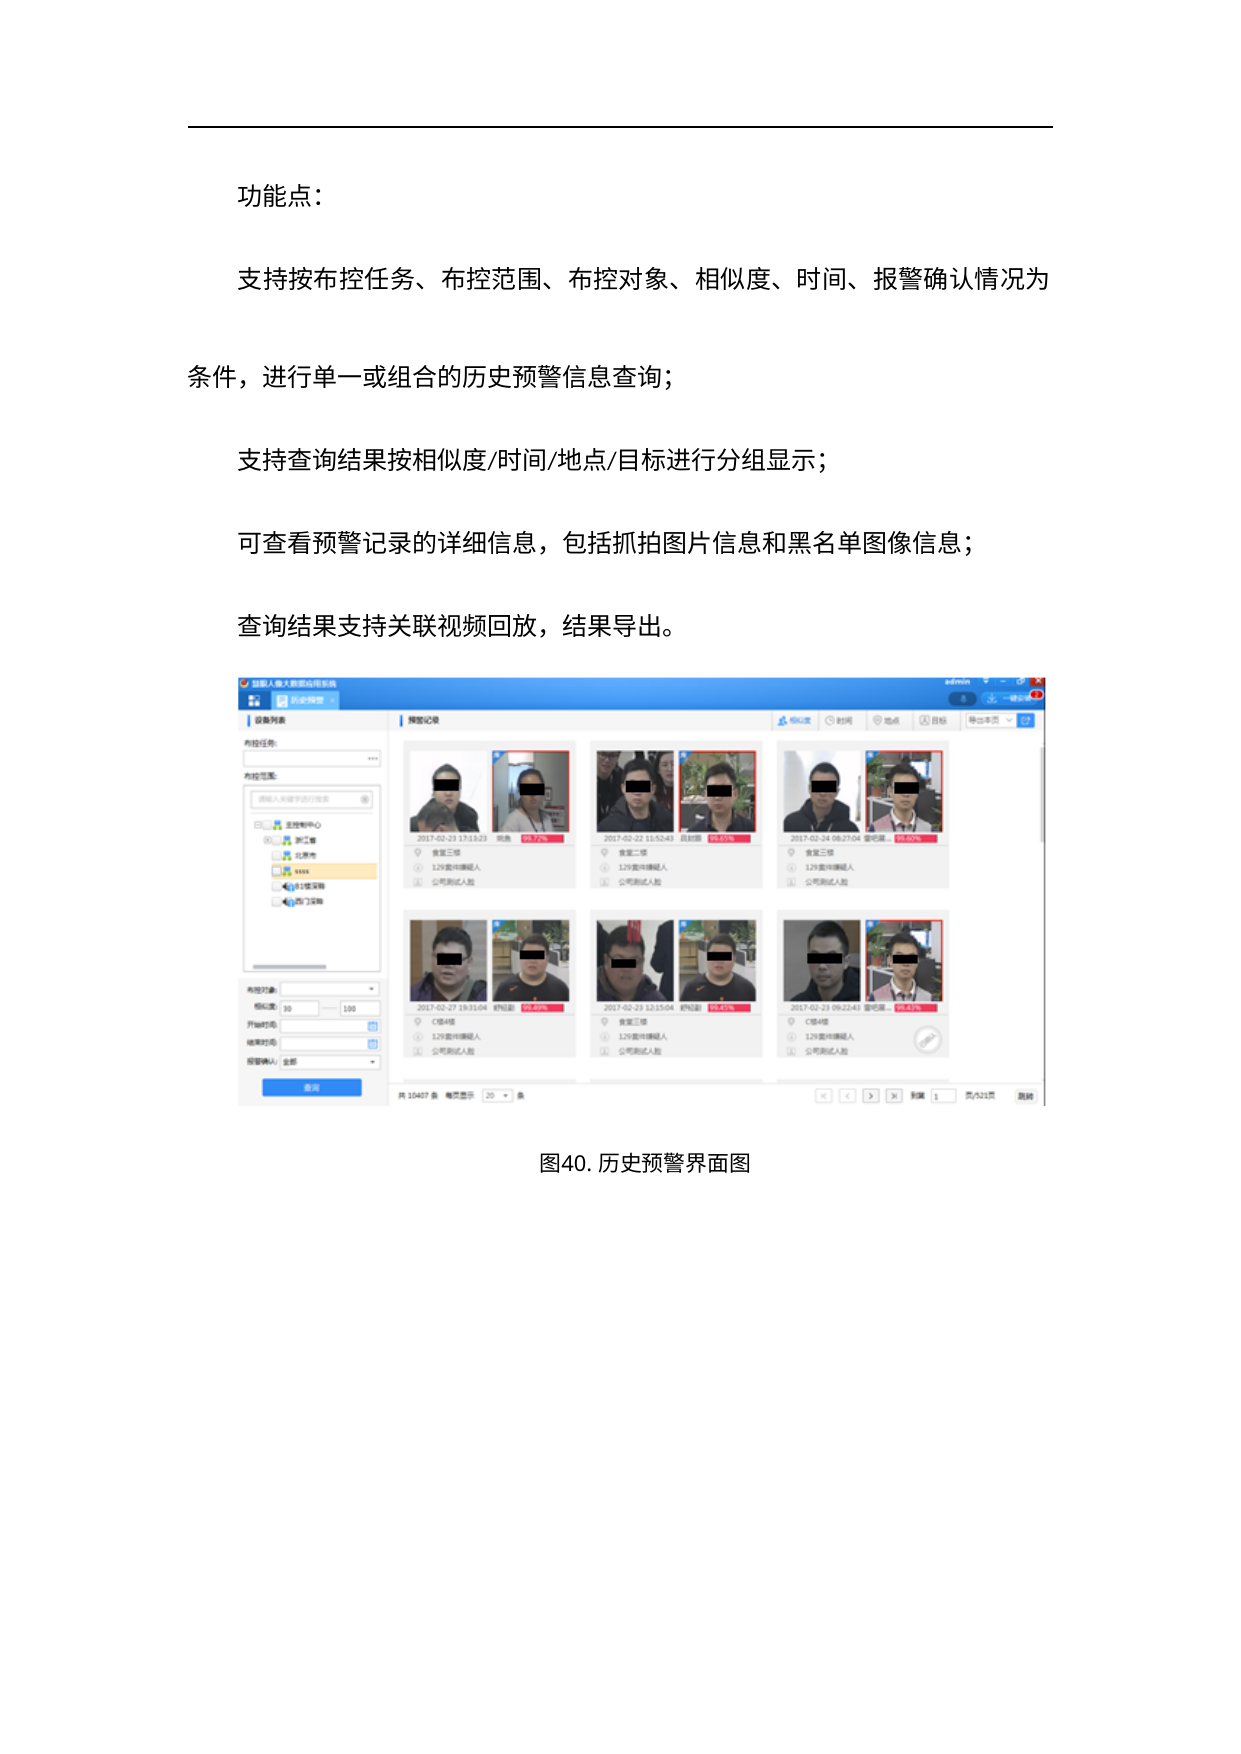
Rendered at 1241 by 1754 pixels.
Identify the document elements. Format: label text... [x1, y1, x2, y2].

text 历史预警界面图 [187, 1145, 1053, 1178]
text 可查看预警记录的详细信息，包括抓拍图片信息和黑名单图像信息； [187, 509, 1053, 574]
text 支持查询结果按相似度/时间/地点/目标进行分组显示； [187, 426, 1053, 491]
text 支持按布控任务、布控范围、布控对象、相似度、时间、报警确认情况为条件，进行单一或组合的历史预警信息查询； [187, 245, 1053, 408]
text 功能点： [187, 162, 1053, 227]
picture [237, 675, 1047, 1106]
text 查询结果支持关联视频回放，结果导出。 [187, 592, 1053, 657]
